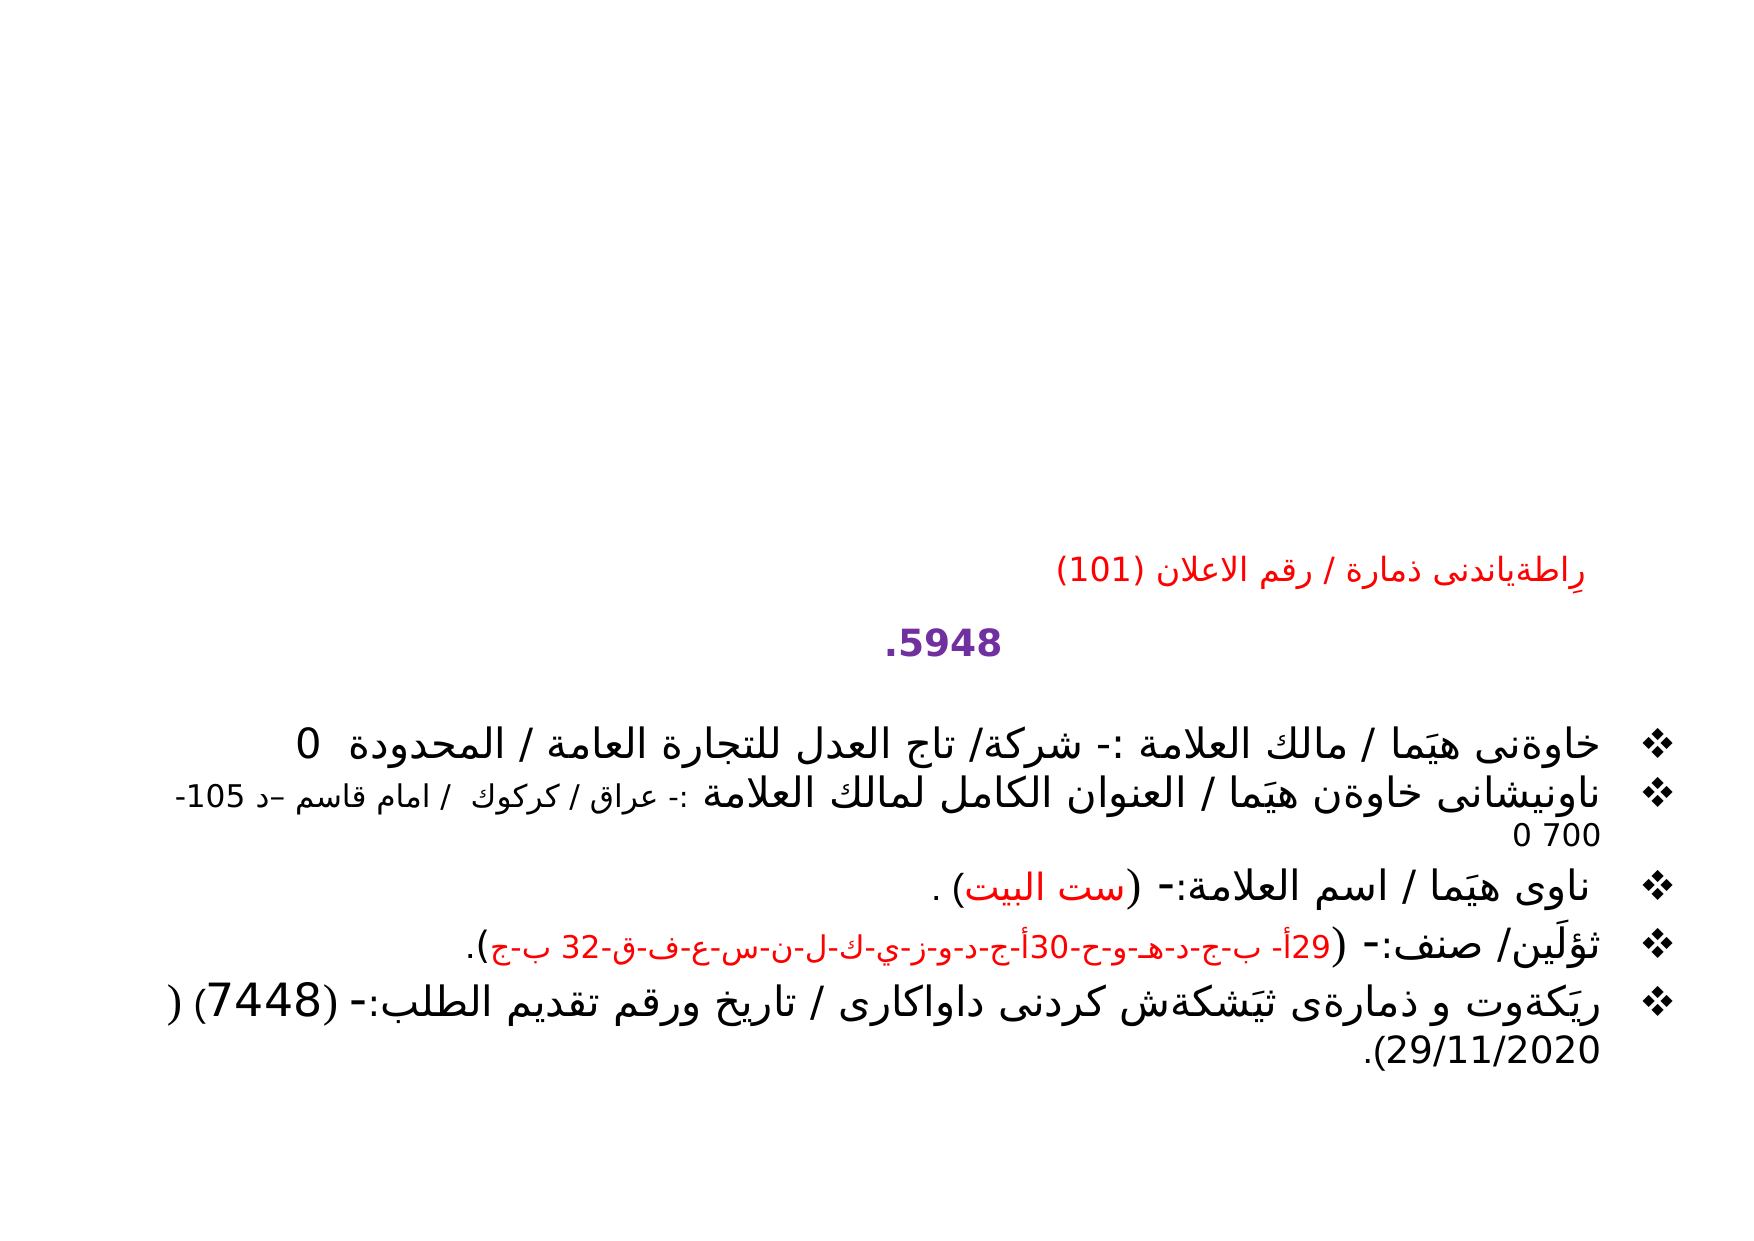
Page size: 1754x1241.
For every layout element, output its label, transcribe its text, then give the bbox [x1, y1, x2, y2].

list ثؤلَين/ صنف:- (29أ- ب-ج-د-هـ-و-ح-30أ-ج-د-و-ز-ي-ك-ل-ن-س-ع-ف-ق-32 ب-ج). [150, 912, 1639, 970]
list ناونيشانى خاوةن هيَما / العنوان الكامل لمالك العلامة :- عراق / كركوك / امام قاسم –د 105-700 0 [150, 769, 1639, 854]
list خاوةنى هيَما / مالك العلامة :- شركة/ تاج العدل للتجارة العامة / المحدودة 0 [150, 720, 1639, 769]
list ريَكةوت و ذمارةى ثيَشكةش كردنى داواكارى / تاريخ ورقم تقديم الطلب:- (7448) (29/11/2020). [150, 970, 1639, 1072]
text رِاطةياندنى ذمارة / رقم الاعلان (101) [150, 551, 1586, 589]
list ناوى هيَما / اسم العلامة:- (ست البيت) . [150, 854, 1639, 912]
